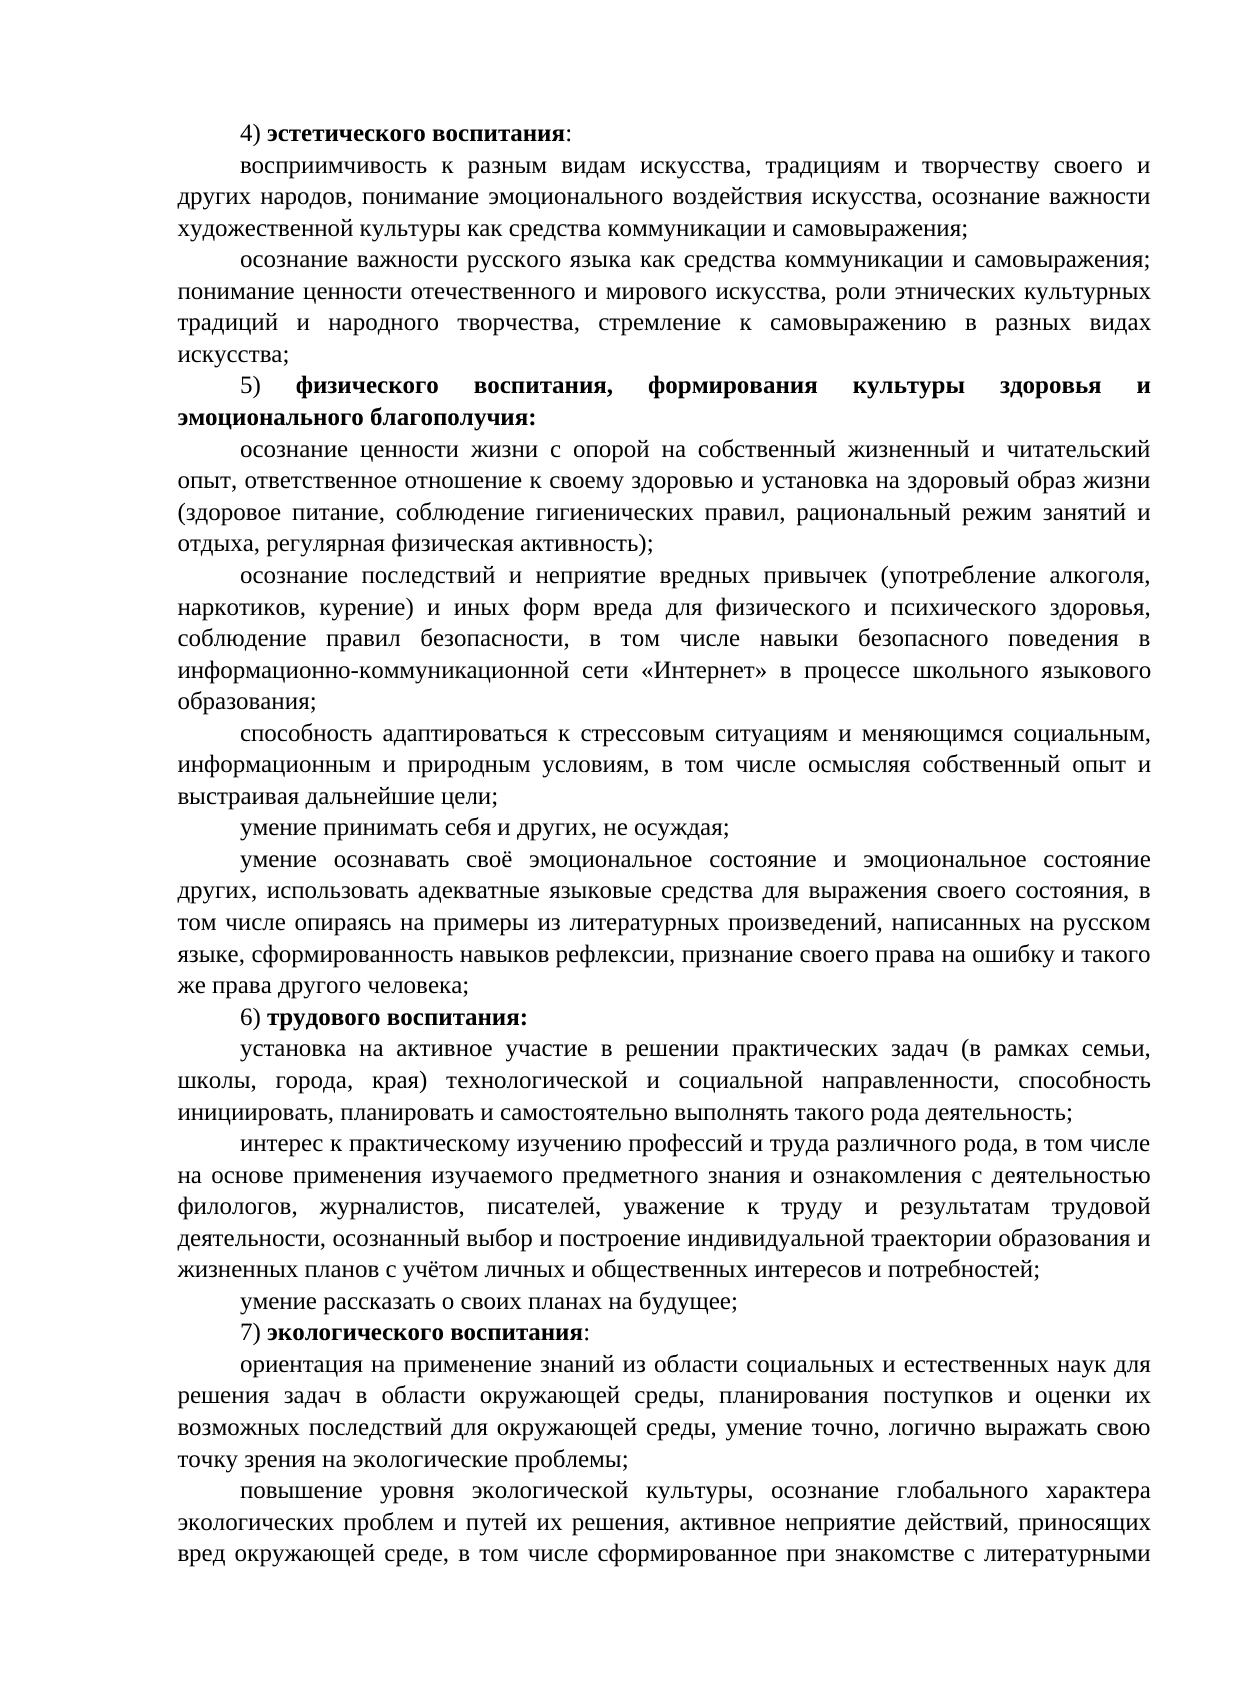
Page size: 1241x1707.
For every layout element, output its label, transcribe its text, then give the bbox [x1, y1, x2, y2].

text осознание важности русского языка как средства коммуникации и самовыражения; понимание ценности отечественного и мирового искусства, роли этнических культурных традиций и народного творчества, стремление к самовыражению в разных видах искусства; [177, 244, 1152, 368]
text осознание последствий и неприятие вредных привычек (употребление алкоголя, наркотиков, курение) и иных форм вреда для физического и психического здоровья, соблюдение правил безопасности, в том числе навыки безопасного поведения в информационно-коммуникационной сети «Интернет» в процессе школьного языкового образования; [177, 560, 1152, 715]
text восприимчивость к разным видам искусства, традициям и творчеству своего и других народов, понимание эмоционального воздействия искусства, осознание важности художественной культуры как средства коммуникации и самовыражения; [177, 150, 1152, 242]
text умение осознавать своё эмоциональное состояние и эмоциональное состояние других, использовать адекватные языковые средства для выражения своего состояния, в том числе опираясь на примеры из литературных произведений, написанных на русском языке, сформированность навыков рефлексии, признание своего права на ошибку и такого же права другого человека; [177, 844, 1152, 999]
text умение принимать себя и других, не осуждая; [177, 812, 1152, 841]
text 7) экологического воспитания: [177, 1317, 1152, 1346]
text осознание ценности жизни с опорой на собственный жизненный и читательский опыт, ответственное отношение к своему здоровью и установка на здоровый образ жизни (здоровое питание, соблюдение гигиенических правил, рациональный режим занятий и отдыха, регулярная физическая активность); [177, 434, 1152, 557]
text умение рассказать о своих планах на будущее; [177, 1286, 1152, 1315]
text ориентация на применение знаний из области социальных и естественных наук для решения задач в области окружающей среды, планирования поступков и оценки их возможных последствий для окружающей среды, умение точно, логично выражать свою точку зрения на экологические проблемы; [177, 1349, 1152, 1472]
text 4) эстетического воспитания: [177, 118, 1152, 147]
text интерес к практическому изучению профессий и труда различного рода, в том числе на основе применения изучаемого предметного знания и ознакомления с деятельностью филологов, журналистов, писателей, уважение к труду и результатам трудовой деятельности, осознанный выбор и построение индивидуальной траектории образования и жизненных планов с учётом личных и общественных интересов и потребностей; [177, 1128, 1152, 1283]
text способность адаптироваться к стрессовым ситуациям и меняющимся социальным, информационным и природным условиям, в том числе осмысляя собственный опыт и выстраивая дальнейшие цели; [177, 718, 1152, 810]
text 6) трудового воспитания: [177, 1002, 1152, 1031]
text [177, 1475, 1152, 1567]
text установка на активное участие в решении практических задач (в рамках семьи, школы, города, края) технологической и социальной направленности, способность инициировать, планировать и самостоятельно выполнять такого рода деятельность; [177, 1033, 1152, 1125]
text 5) физического воспитания, формирования культуры здоровья и эмоционального благополучия: [177, 371, 1152, 431]
